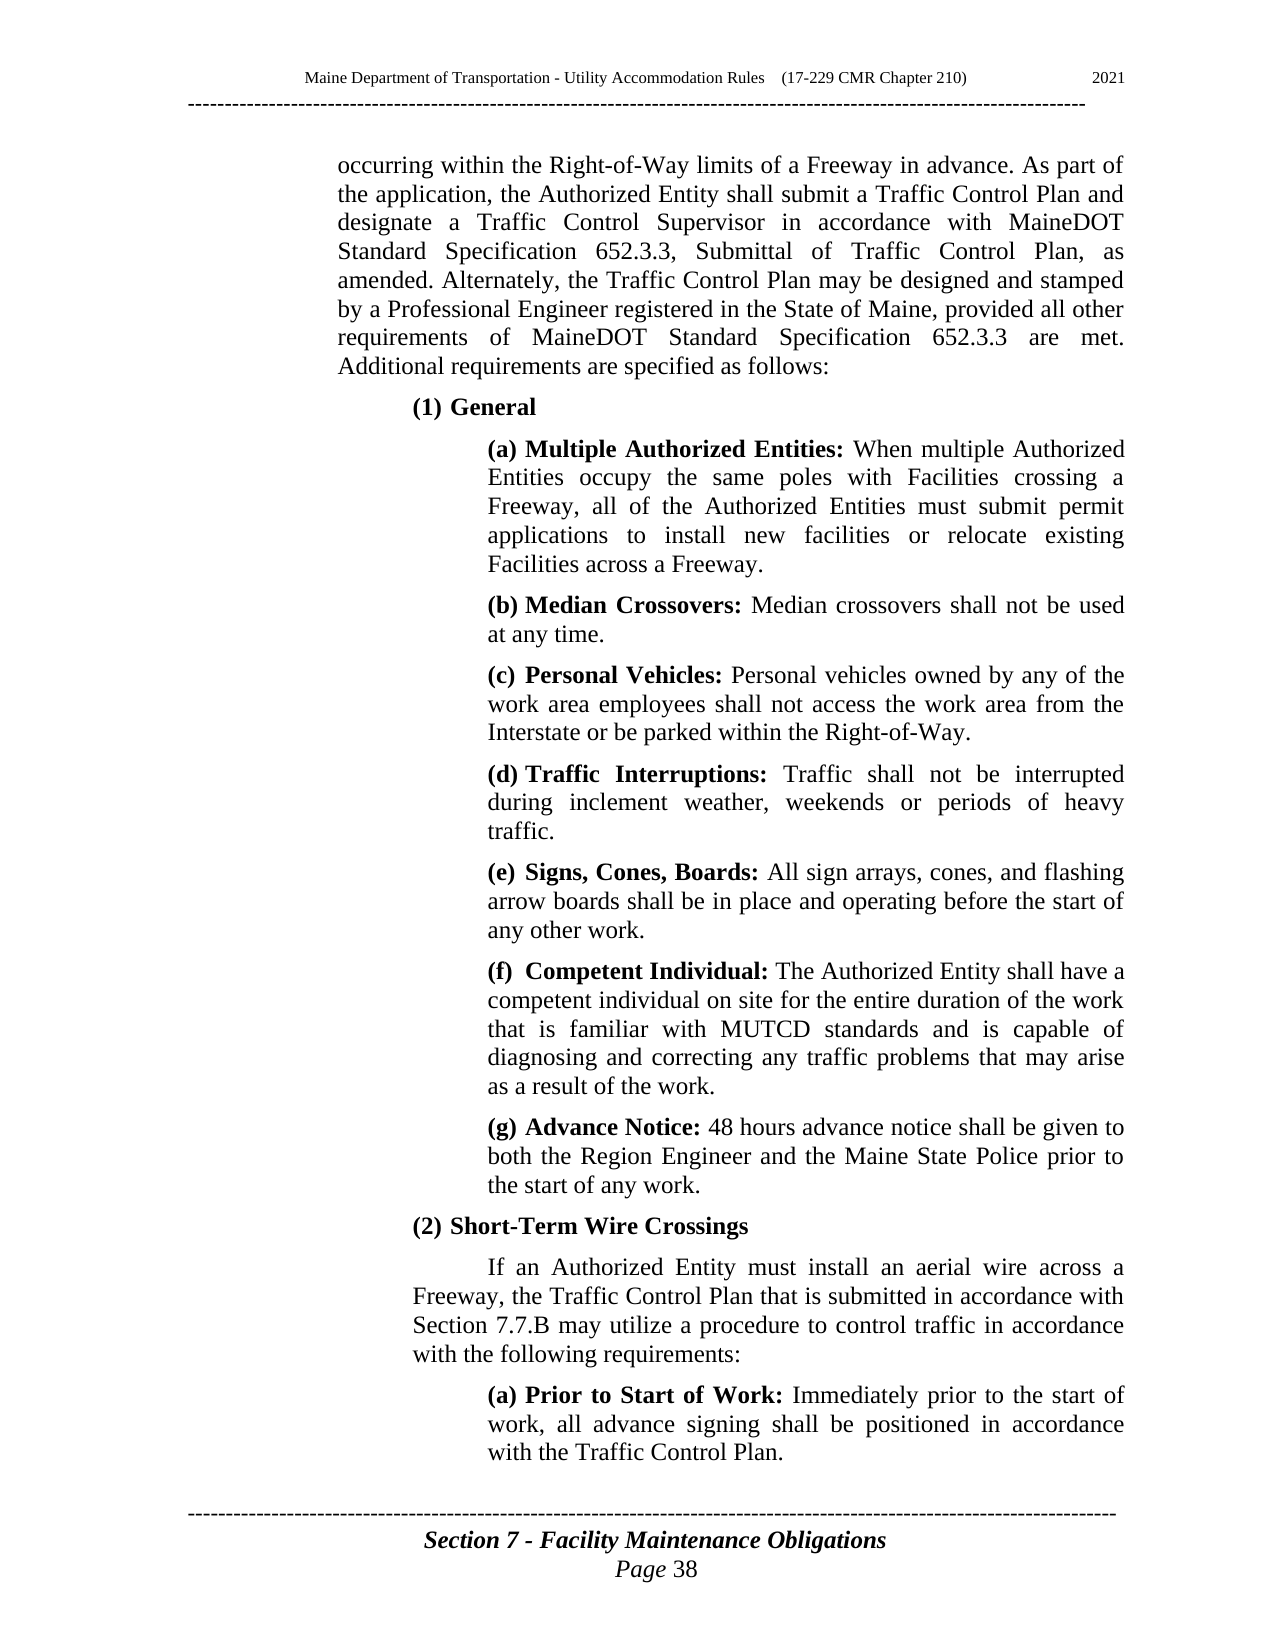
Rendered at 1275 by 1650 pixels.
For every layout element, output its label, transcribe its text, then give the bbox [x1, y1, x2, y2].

subtitle Competent Individual: The Authorized Entity shall have a competent individual on site for the entire duration of the work that is familiar with MUTCD standards and is capable of diagnosing and correcting any traffic problems that may arise as a result of the work. [487, 956, 1125, 1100]
subtitle Multiple Authorized Entities: When multiple Authorized Entities occupy the same poles with Facilities crossing a Freeway, all of the Authorized Entities must submit permit applications to install new facilities or relocate existing Facilities across a Freeway. [487, 434, 1125, 577]
subtitle Prior to Start of Work: Immediately prior to the start of work, all advance signing shall be positioned in accordance with the Traffic Control Plan. [487, 1380, 1125, 1466]
subtitle (1) General [412, 392, 1125, 421]
subtitle Signs, Cones, Boards: All sign arrays, cones, and flashing arrow boards shall be in place and operating before the start of any other work. [487, 857, 1125, 944]
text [337, 150, 1125, 380]
subtitle (2) Short-Term Wire Crossings [412, 1211, 1125, 1240]
subtitle Advance Notice: 48 hours advance notice shall be given to both the Region Engineer and the Maine State Police prior to the start of any work. [487, 1112, 1125, 1199]
subtitle Median Crossovers: Median crossovers shall not be used at any time. [487, 590, 1125, 647]
subtitle Personal Vehicles: Personal vehicles owned by any of the work area employees shall not access the work area from the Interstate or be parked within the Right-of-Way. [487, 660, 1125, 746]
text If an Authorized Entity must install an aerial wire across a Freeway, the Traffic Control Plan that is submitted in accordance with Section 7.7.B may utilize a procedure to control traffic in accordance with the following requirements: [412, 1252, 1125, 1367]
subtitle Traffic Interruptions: Traffic shall not be interrupted during inclement weather, weekends or periods of heavy traffic. [487, 759, 1125, 845]
